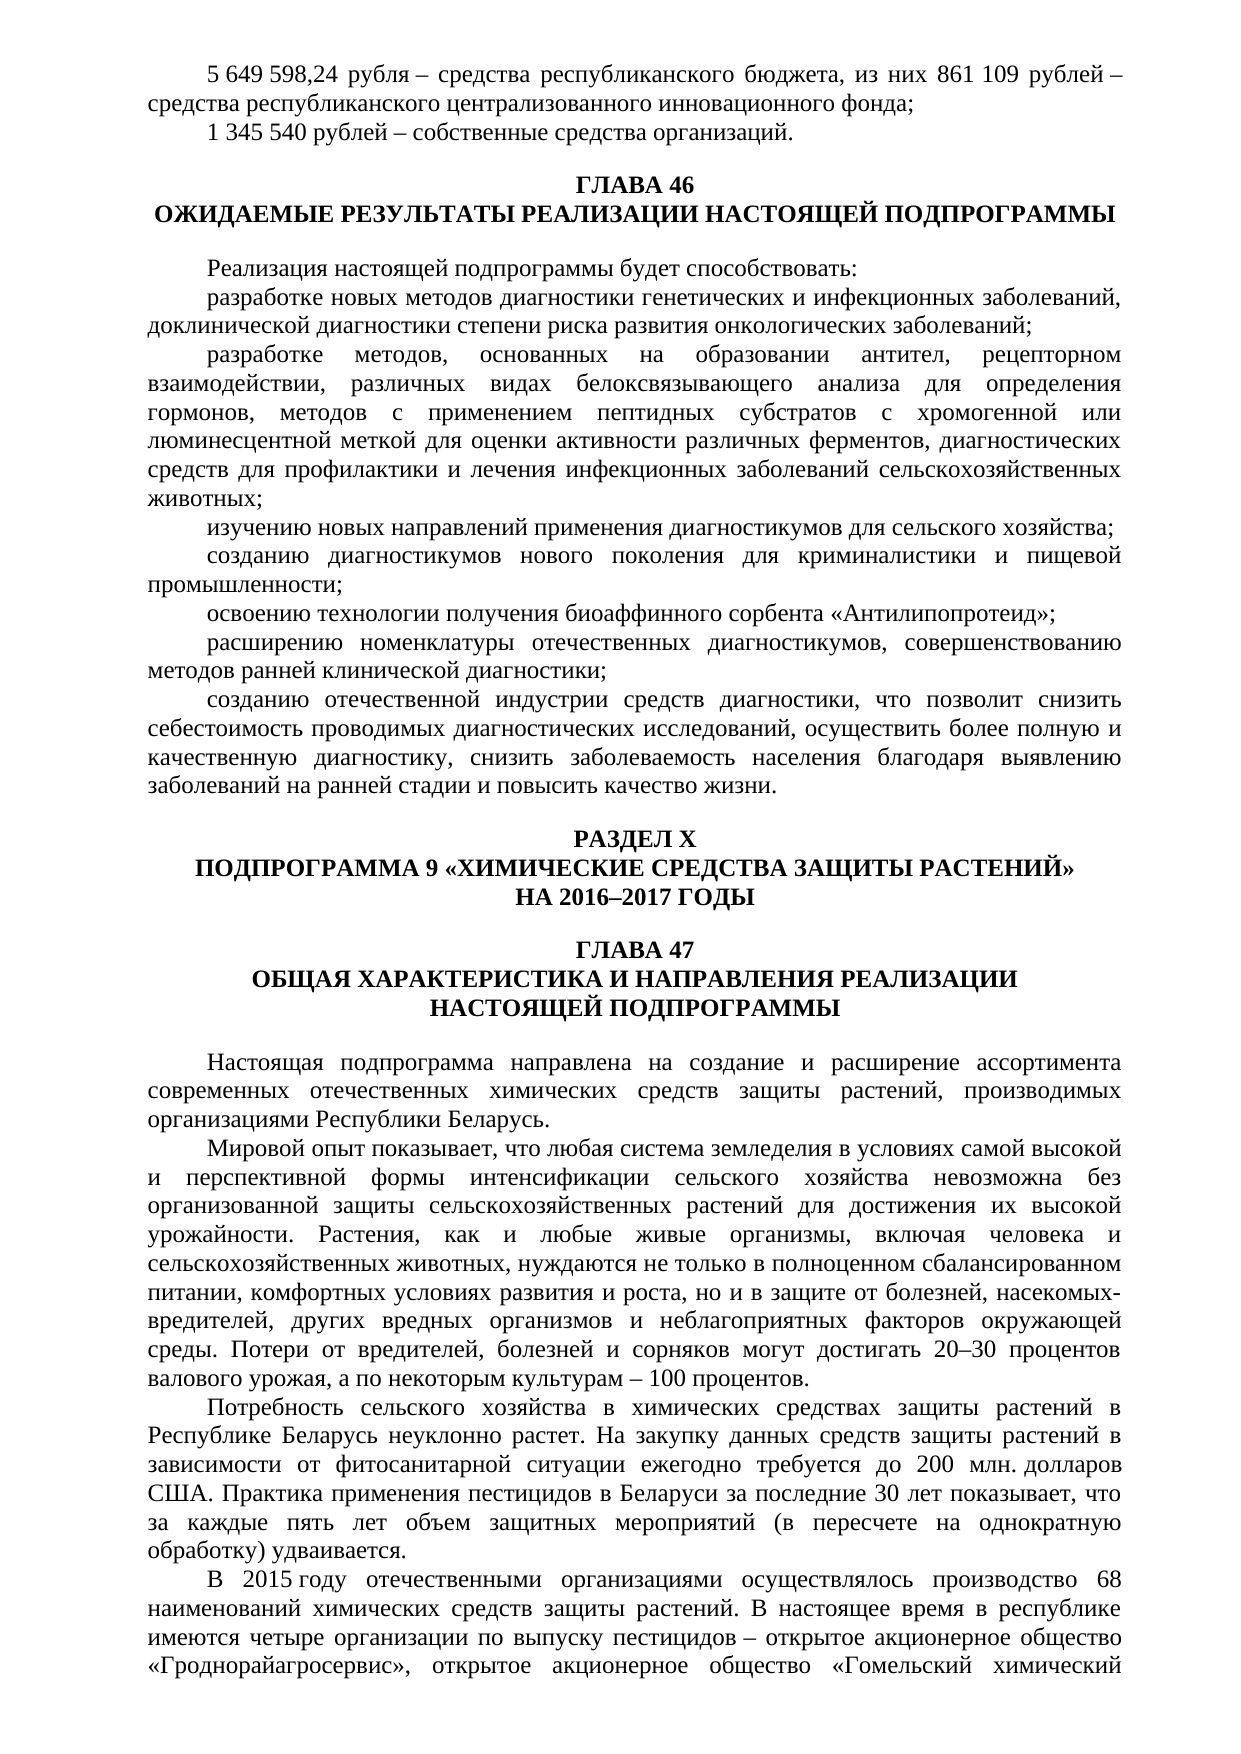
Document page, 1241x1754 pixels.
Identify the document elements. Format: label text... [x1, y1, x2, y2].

text 1 345 540 рублей – собственные средства организаций. [147, 117, 1122, 145]
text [147, 1564, 1122, 1679]
text созданию диагностикумов нового поколения для криминалистики и пищевой промышленности; [147, 540, 1122, 598]
text разработке новых методов диагностики генетических и инфекционных заболеваний, доклинической диагностики степени риска развития онкологических заболеваний; [147, 282, 1122, 339]
text РАЗДЕЛ Х ПОДПРОГРАММА 9 «ХИМИЧЕСКИЕ СРЕДСТВА ЗАЩИТЫ РАСТЕНИЙ» НА 2016–2017 ГОДЫ [147, 824, 1122, 910]
text расширению номенклатуры отечественных диагностикумов, совершенствованию методов ранней клинической диагностики; [147, 627, 1122, 684]
text изучению новых направлений применения диагностикумов для сельского хозяйства; [147, 512, 1122, 540]
text созданию отечественной индустрии средств диагностики, что позволит снизить себестоимость проводимых диагностических исследований, осуществить более полную и качественную диагностику, снизить заболеваемость населения благодаря выявлению заболеваний на ранней стадии и повысить качество жизни. [147, 684, 1122, 799]
text 5 649 598,24 рубля – средства республиканского бюджета, из них 861 109 рублей – средства республиканского централизованного инновационного фонда; [147, 59, 1122, 117]
text Потребность сельского хозяйства в химических средствах защиты растений в Республике Беларусь неуклонно растет. На закупку данных средств защиты растений в зависимости от фитосанитарной ситуации ежегодно требуется до 200 млн. долларов США. Практика применения пестицидов в Беларуси за последние 30 лет показывает, что за каждые пять лет объем защитных мероприятий (в пересчете на однократную обработку) удваивается. [147, 1392, 1122, 1564]
text ГЛАВА 46 ОЖИДАЕМЫЕ РЕЗУЛЬТАТЫ РЕАЛИЗАЦИИ НАСТОЯЩЕЙ ПОДПРОГРАММЫ [147, 170, 1122, 228]
text ГЛАВА 47 ОБЩАЯ ХАРАКТЕРИСТИКА И НАПРАВЛЕНИЯ РЕАЛИЗАЦИИ НАСТОЯЩЕЙ ПОДПРОГРАММЫ [147, 935, 1122, 1022]
text освоению технологии получения биоаффинного сорбента «Антилипопротеид»; [147, 598, 1122, 627]
text Настоящая подпрограмма направлена на создание и расширение ассортимента современных отечественных химических средств защиты растений, производимых организациями Республики Беларусь. [147, 1047, 1122, 1133]
text разработке методов, основанных на образовании антител, рецепторном взаимодействии, различных видах белоксвязывающего анализа для определения гормонов, методов с применением пептидных субстратов с хромогенной или люминесцентной меткой для оценки активности различных ферментов, диагностических средств для профилактики и лечения инфекционных заболеваний сельскохозяйственных животных; [147, 339, 1122, 512]
text Реализация настоящей подпрограммы будет способствовать: [147, 253, 1122, 282]
text Мировой опыт показывает, что любая система земледелия в условиях самой высокой и перспективной формы интенсификации сельского хозяйства невозможна без организованной защиты сельскохозяйственных растений для достижения их высокой урожайности. Растения, как и любые живые организмы, включая человека и сельскохозяйственных животных, нуждаются не только в полноценном сбалансированном питании, комфортных условиях развития и роста, но и в защите от болезней, насекомых-вредителей, других вредных организмов и неблагоприятных факторов окружающей среды. Потери от вредителей, болезней и сорняков могут достигать 20–30 процентов валового урожая, а по некоторым культурам – 100 процентов. [147, 1133, 1122, 1392]
